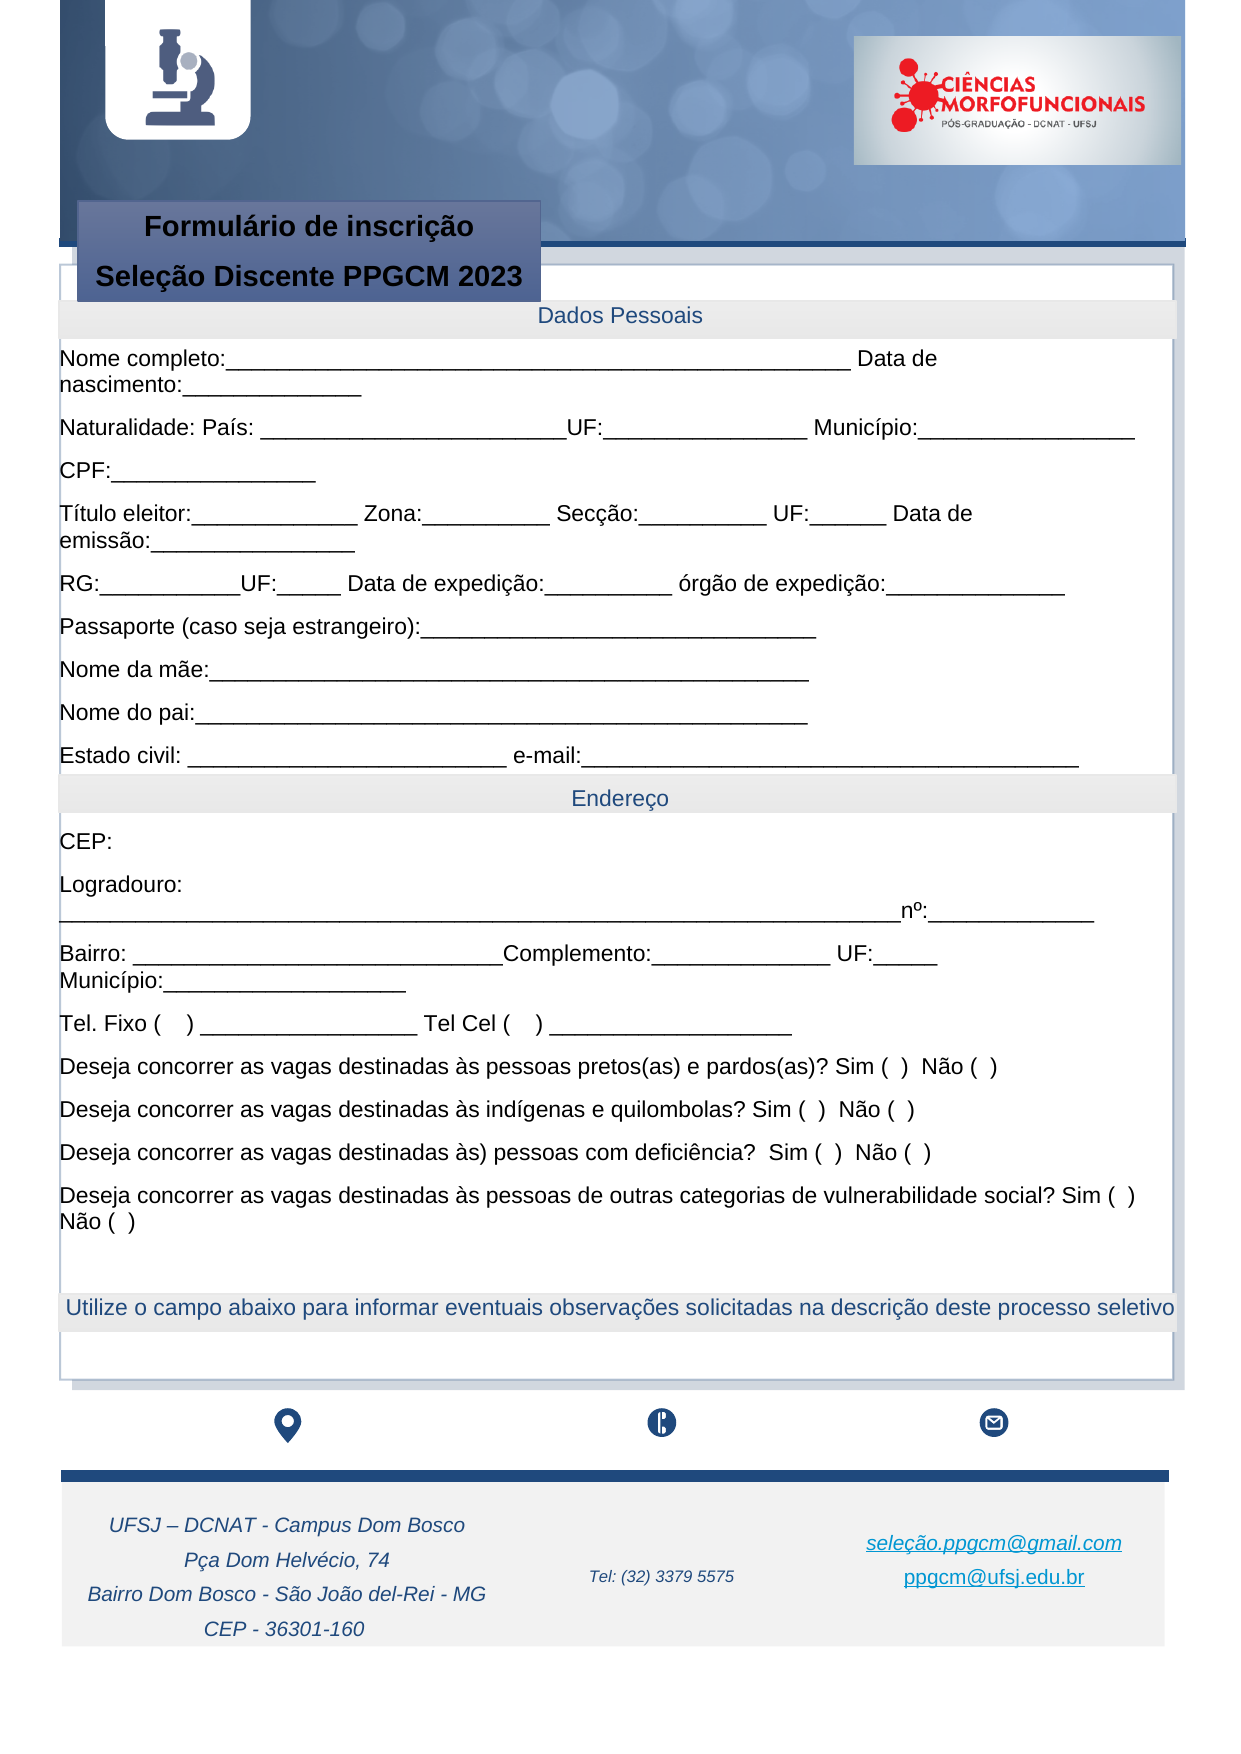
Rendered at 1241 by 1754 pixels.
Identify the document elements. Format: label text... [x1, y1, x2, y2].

text Deseja concorrer as vagas destinadas às indígenas e quilombolas? Sim ( ) Não ( ) [59, 1096, 1181, 1122]
text Dados Pessoais [59, 180, 1181, 328]
text CPF:________________ [59, 457, 1181, 484]
text Nome completo:_________________________________________________ Data de nascimento:______________ [59, 345, 1181, 398]
text Endereço [59, 785, 1181, 811]
text RG:___________UF:_____ Data de expedição:__________ órgão de expedição:______________ [59, 570, 1181, 596]
text Estado civil: _________________________ e-mail:_______________________________________ [59, 742, 1181, 768]
text Tel. Fixo ( ) _________________ Tel Cel ( ) ___________________ [59, 1009, 1181, 1036]
text CEP: [59, 828, 1181, 854]
text Naturalidade: País: ________________________UF:________________ Município:_________________ [59, 414, 1181, 441]
text Nome da mãe:_______________________________________________ [59, 656, 1181, 682]
text Passaporte (caso seja estrangeiro):_______________________________ [59, 613, 1181, 639]
text Deseja concorrer as vagas destinadas às pessoas pretos(as) e pardos(as)? Sim ( ) Não ( ) [59, 1053, 1181, 1079]
text Logradouro: __________________________________________________________________nº:_____________ [59, 871, 1181, 923]
text Nome do pai:________________________________________________ [59, 699, 1181, 725]
text Deseja concorrer as vagas destinadas às) pessoas com deficiência? Sim ( ) Não ( ) [59, 1139, 1181, 1165]
text Título eleitor:_____________ Zona:__________ Secção:__________ UF:______ Data de emissão:________________ [59, 500, 1181, 553]
text Utilize o campo abaixo para informar eventuais observações solicitadas na descrição deste processo seletivo [59, 1294, 1181, 1320]
text Deseja concorrer as vagas destinadas às pessoas de outras categorias de vulnerabilidade social? Sim ( ) Não ( ) [59, 1182, 1181, 1234]
picture [853, 36, 1182, 165]
text Bairro: _____________________________Complemento:______________ UF:_____ Município:___________________ [59, 940, 1181, 993]
picture [128, 25, 232, 129]
